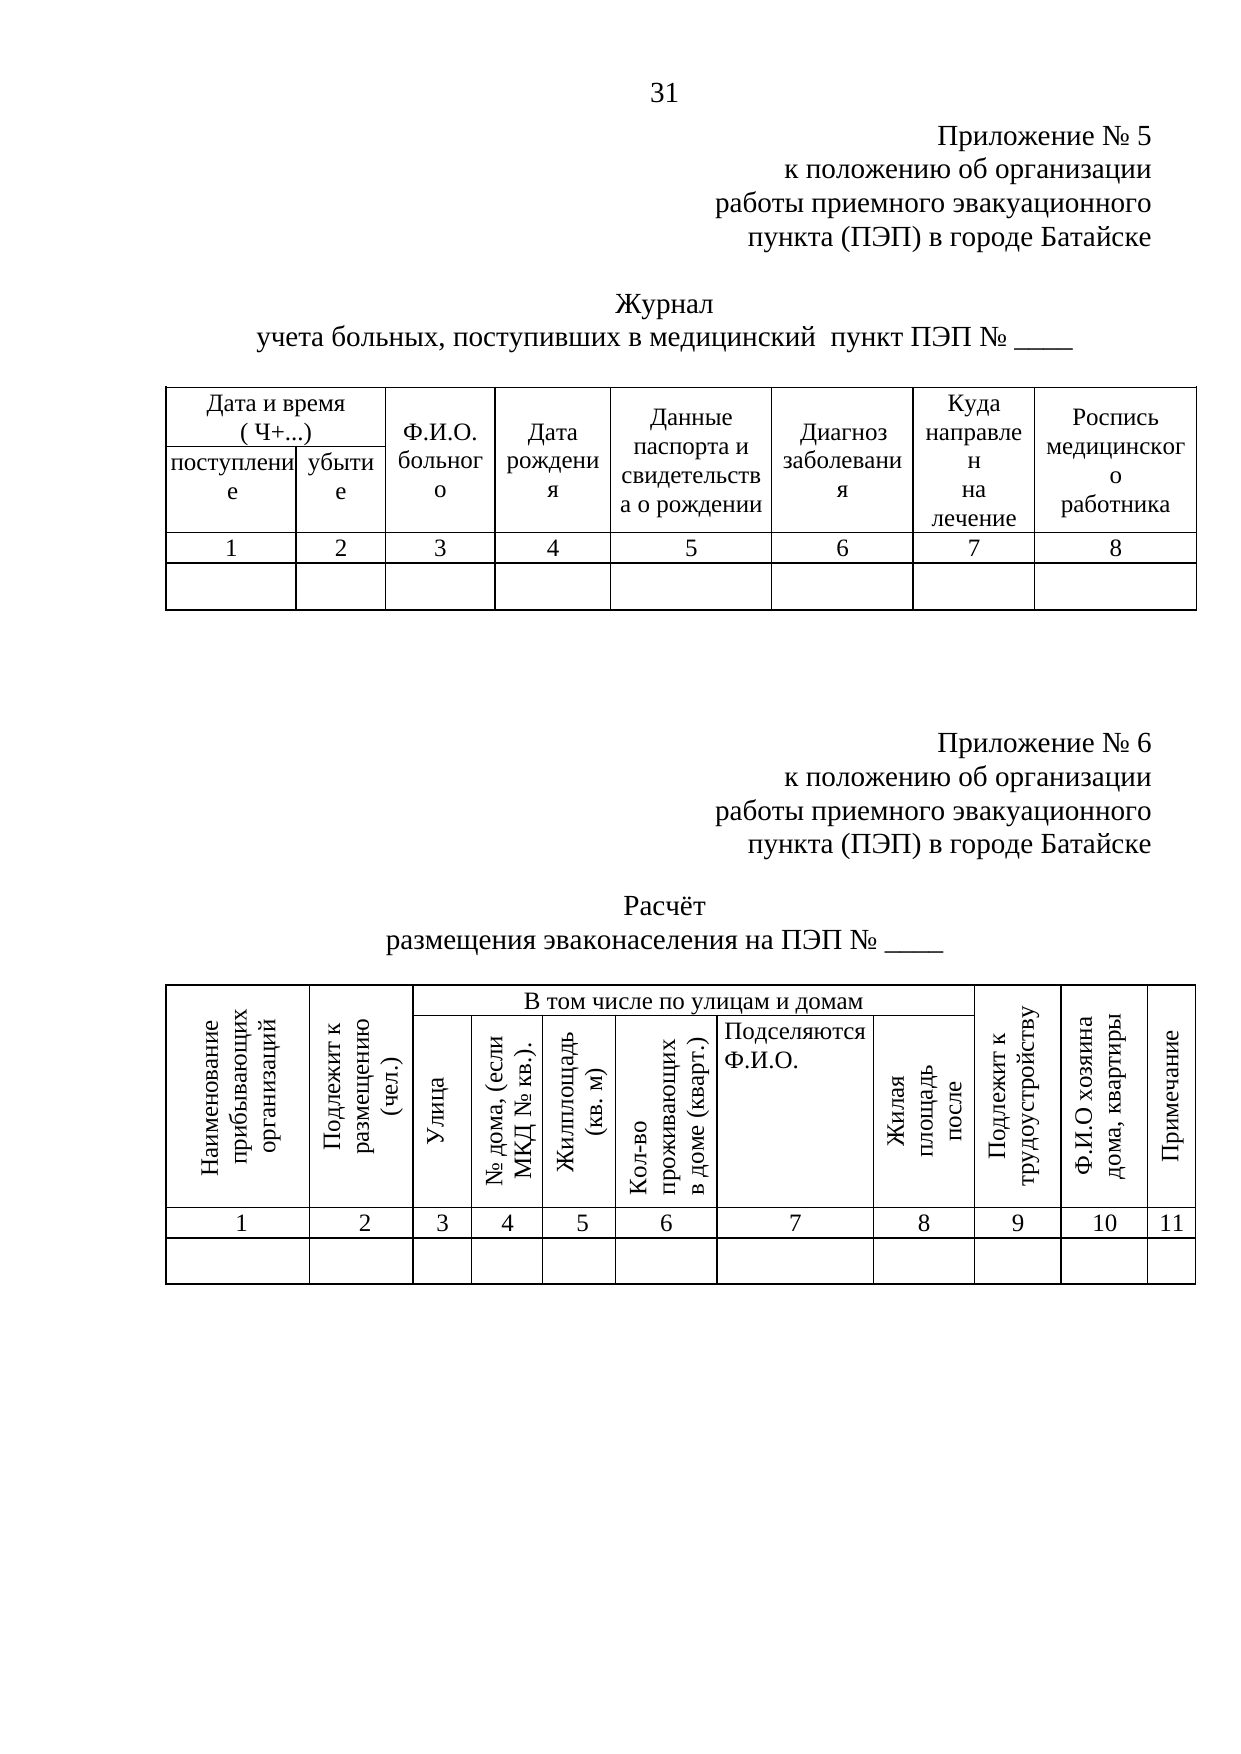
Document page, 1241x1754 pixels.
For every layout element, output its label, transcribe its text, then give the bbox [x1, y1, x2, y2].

text Приложение № 5 [177, 118, 1152, 152]
text к положению об организации [177, 152, 1152, 185]
table_header Данные паспорта и свидетельства о рождении [611, 388, 771, 532]
table_cell 3 [414, 1208, 471, 1237]
table_cell [616, 1239, 716, 1283]
table_cell [874, 1239, 974, 1283]
table_cell 7 [914, 533, 1034, 562]
table_cell 2 [297, 533, 385, 562]
table_cell поступление [167, 447, 295, 532]
table_cell [1062, 1239, 1147, 1283]
table_header Подлежит к трудоустройству [975, 986, 1060, 1207]
table_header Куда направлен на лечение [914, 388, 1034, 532]
table_cell 4 [496, 533, 610, 562]
text размещения эваконаселения на ПЭП № ____ [177, 922, 1152, 956]
table_cell 8 [1035, 533, 1196, 562]
table_cell 1 [167, 1208, 309, 1237]
table_header Дата и время ( Ч+...) [167, 388, 385, 446]
table_cell [1148, 1239, 1195, 1283]
table_cell [718, 1239, 873, 1283]
table_cell [386, 564, 494, 609]
table_header Диагноз заболевания [772, 388, 912, 532]
text работы приемного эвакуационного [177, 185, 1152, 219]
table_header Подлежит к размещению (чел.) [310, 986, 412, 1207]
table_cell [543, 1239, 615, 1283]
table_cell 4 [472, 1208, 542, 1237]
table_cell [1035, 564, 1196, 609]
table_header В том числе по улицам и домам [414, 986, 974, 1014]
table_cell 3 [386, 533, 494, 562]
text Расчёт [177, 888, 1152, 922]
table_cell 6 [616, 1208, 716, 1237]
table_cell 9 [975, 1208, 1060, 1237]
table_cell [414, 1239, 471, 1283]
table_header Ф.И.О хозяина дома, квартиры [1062, 986, 1147, 1207]
table_cell [914, 564, 1034, 609]
table_cell Улица [414, 1016, 471, 1207]
text пункта (ПЭП) в городе Батайске [177, 219, 1152, 252]
table_cell 5 [543, 1208, 615, 1237]
table_cell [297, 564, 385, 609]
table_header Роспись медицинского работника [1035, 388, 1196, 532]
table_cell убытие [297, 447, 385, 532]
table_cell Жилплощадь (кв. м) [543, 1016, 615, 1207]
table_cell 6 [772, 533, 912, 562]
table_cell [167, 1239, 309, 1283]
table_cell [611, 564, 771, 609]
table_cell [772, 564, 912, 609]
table_cell 1 [167, 533, 295, 562]
table_cell № дома, (если МКД № кв.). [472, 1016, 542, 1207]
text к положению об организации работы приемного эвакуационного пункта (ПЭП) в городе Батайске [693, 759, 1152, 860]
table_cell [310, 1239, 412, 1283]
table_cell 11 [1148, 1208, 1195, 1237]
table_cell [975, 1239, 1060, 1283]
text учета больных, поступивших в медицинский пункт ПЭП № ____ [177, 319, 1152, 353]
table_cell 8 [874, 1208, 974, 1237]
text Журнал [177, 286, 1152, 319]
table_cell Подселяются Ф.И.О. [718, 1016, 873, 1207]
table_header Наименование прибывающих организаций [167, 986, 309, 1207]
table_header Ф.И.О. больного [386, 388, 494, 532]
table_cell 7 [718, 1208, 873, 1237]
table_cell 2 [310, 1208, 412, 1237]
table_cell [167, 564, 295, 609]
table_cell 5 [611, 533, 771, 562]
table_cell Жилая площадь после подселен. (кв.м) [874, 1016, 974, 1207]
table_cell 10 [1062, 1208, 1147, 1237]
table_cell [472, 1239, 542, 1283]
table_cell [496, 564, 610, 609]
text Приложение № 6 [177, 726, 1152, 759]
table_header Дата рождения [496, 388, 610, 532]
table_header Примечание [1148, 986, 1195, 1207]
table_cell Кол-во проживающих в доме (кварт.) [616, 1016, 716, 1207]
